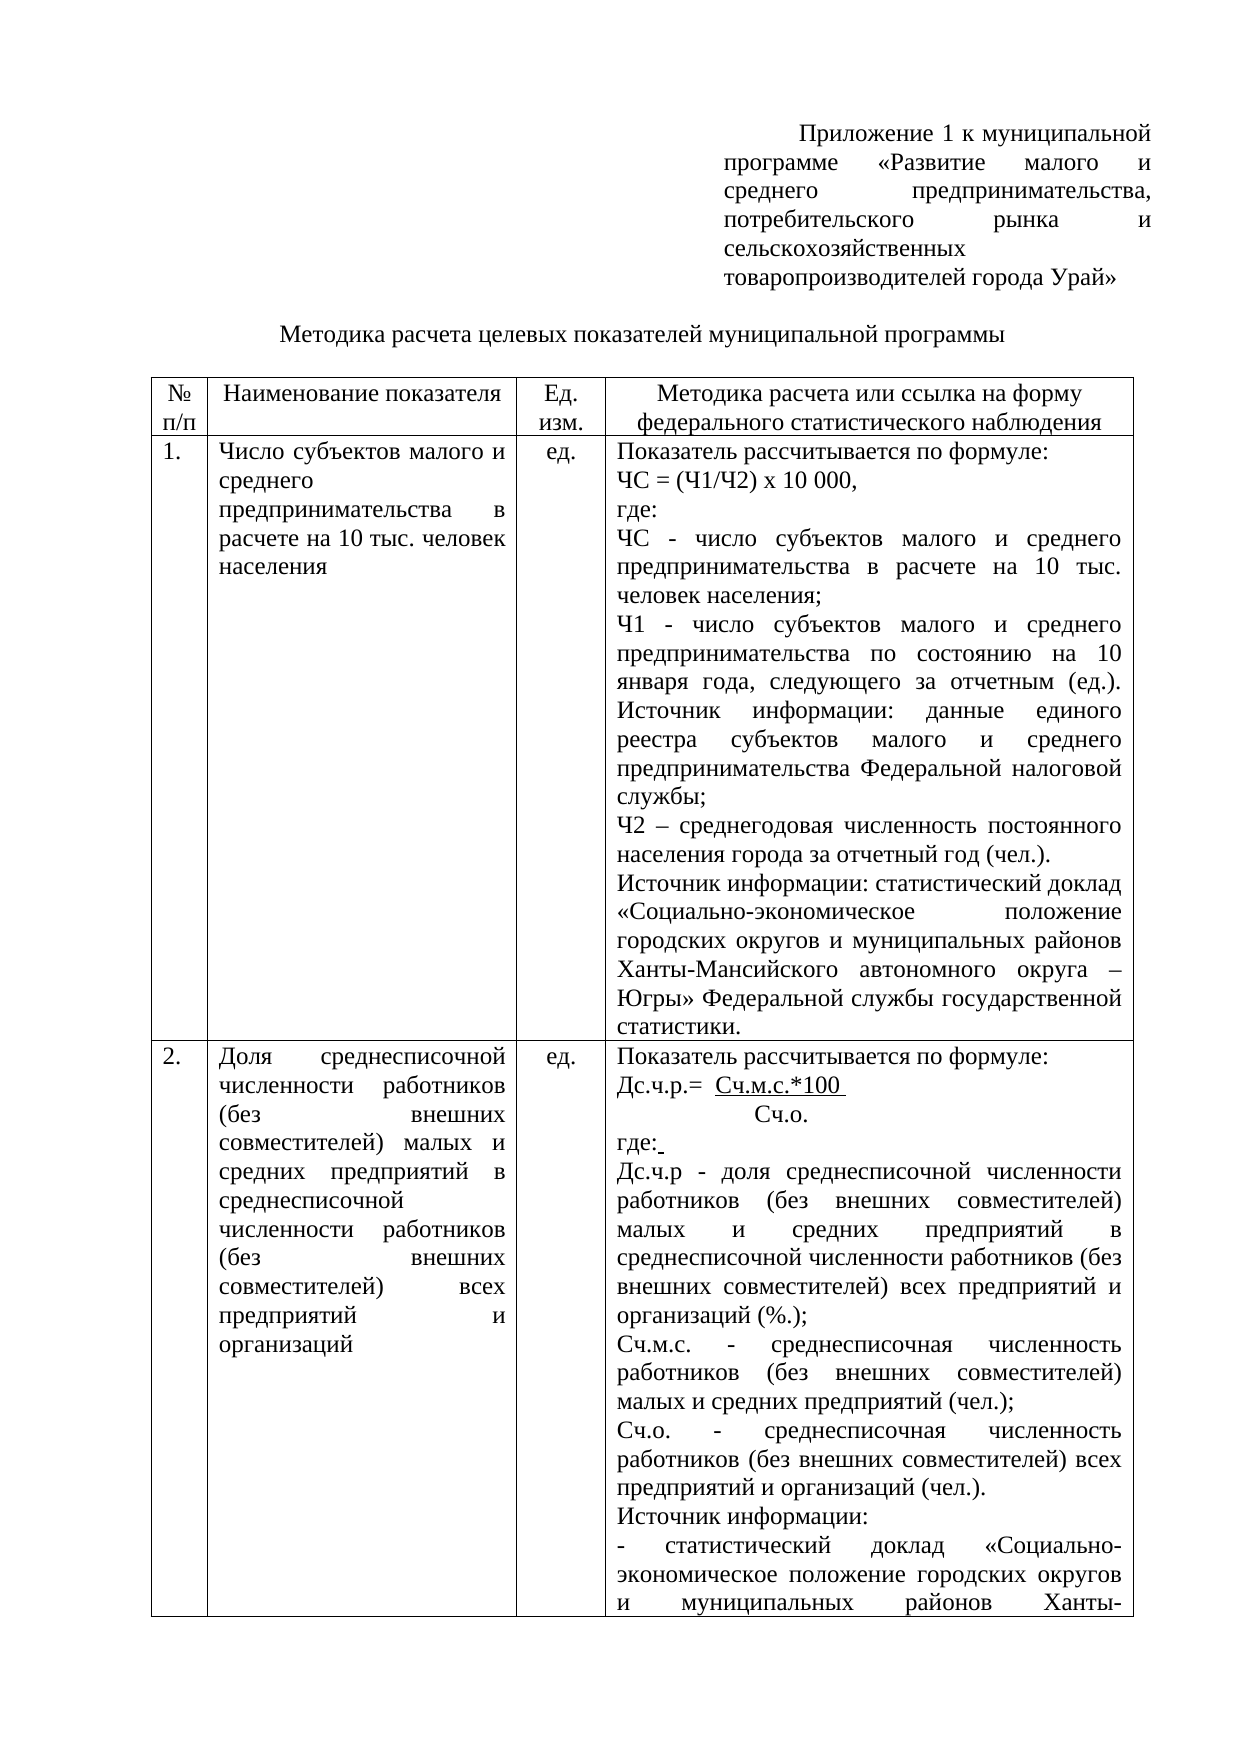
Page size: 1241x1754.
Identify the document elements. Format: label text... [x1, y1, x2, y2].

text Методика расчета целевых показателей муниципальной программы [133, 319, 1152, 348]
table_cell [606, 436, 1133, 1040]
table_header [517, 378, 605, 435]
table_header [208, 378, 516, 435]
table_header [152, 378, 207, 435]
text Приложение 1 к муниципальной программе «Развитие малого и среднего предпринимательства, потребительского рынка и сельскохозяйственных товаропроизводителей города Урай» [723, 118, 1152, 291]
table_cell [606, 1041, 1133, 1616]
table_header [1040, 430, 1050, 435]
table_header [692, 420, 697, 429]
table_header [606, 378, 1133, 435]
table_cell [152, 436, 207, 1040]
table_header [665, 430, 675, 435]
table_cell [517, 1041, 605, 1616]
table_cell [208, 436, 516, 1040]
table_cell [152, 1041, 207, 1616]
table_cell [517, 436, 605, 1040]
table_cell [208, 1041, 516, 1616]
